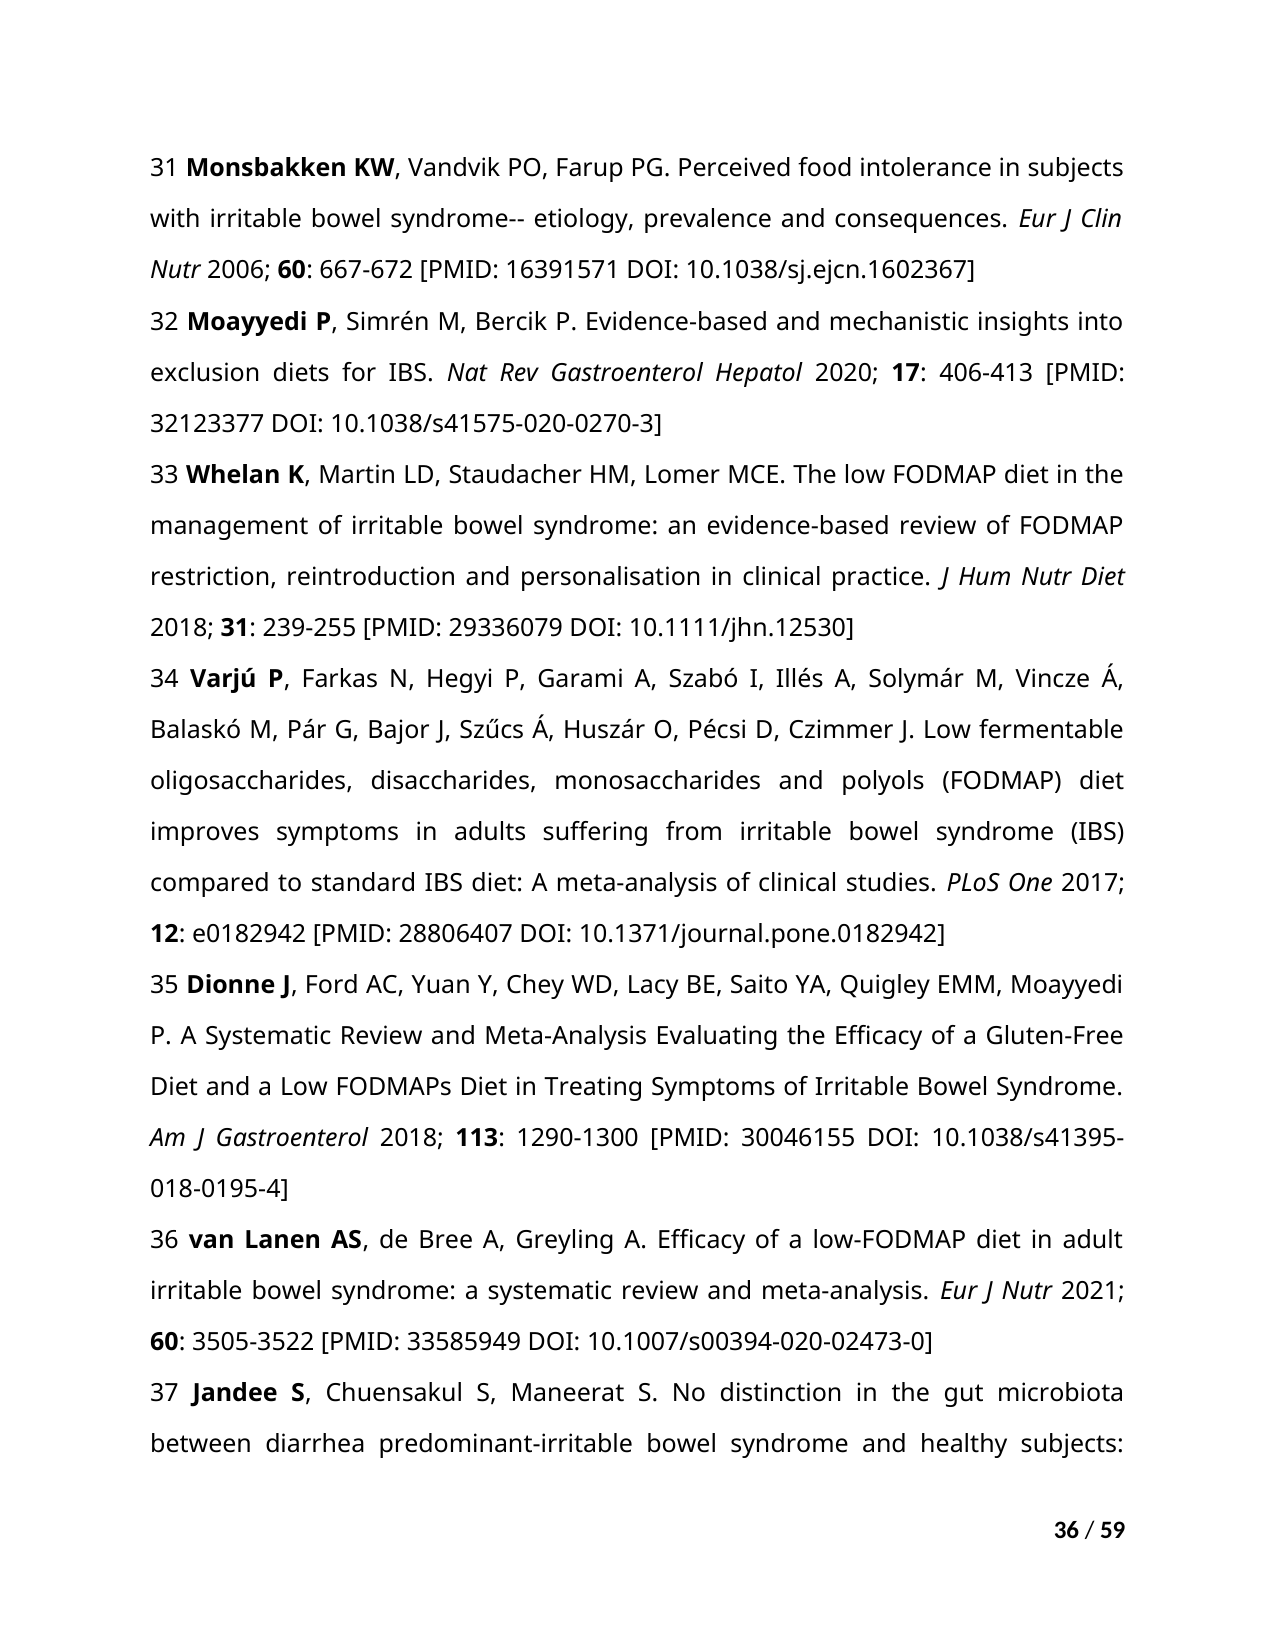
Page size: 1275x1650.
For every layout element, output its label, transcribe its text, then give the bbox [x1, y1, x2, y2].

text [150, 1375, 1125, 1460]
text 35 Dionne J, Ford AC, Yuan Y, Chey WD, Lacy BE, Saito YA, Quigley EMM, Moayyedi P. A Systematic Review and Meta-Analysis Evaluating the Efficacy of a Gluten-Free Diet and a Low FODMAPs Diet in Treating Symptoms of Irritable Bowel Syndrome. Am J Gastroenterol 2018; 113: 1290-1300 [PMID: 30046155 DOI: 10.1038/s41395-018-0195-4] [150, 967, 1125, 1205]
text 32 Moayyedi P, Simrén M, Bercik P. Evidence-based and mechanistic insights into exclusion diets for IBS. Nat Rev Gastroenterol Hepatol 2020; 17: 406-413 [PMID: 32123377 DOI: 10.1038/s41575-020-0270-3] [150, 303, 1125, 439]
text 36 van Lanen AS, de Bree A, Greyling A. Efficacy of a low-FODMAP diet in adult irritable bowel syndrome: a systematic review and meta-analysis. Eur J Nutr 2021; 60: 3505-3522 [PMID: 33585949 DOI: 10.1007/s00394-020-02473-0] [150, 1222, 1125, 1358]
text 33 Whelan K, Martin LD, Staudacher HM, Lomer MCE. The low FODMAP diet in the management of irritable bowel syndrome: an evidence-based review of FODMAP restriction, reintroduction and personalisation in clinical practice. J Hum Nutr Diet 2018; 31: 239-255 [PMID: 29336079 DOI: 10.1111/jhn.12530] [150, 456, 1125, 643]
text 31 Monsbakken KW, Vandvik PO, Farup PG. Perceived food intolerance in subjects with irritable bowel syndrome-- etiology, prevalence and consequences. Eur J Clin Nutr 2006; 60: 667-672 [PMID: 16391571 DOI: 10.1038/sj.ejcn.1602367] [150, 150, 1125, 286]
text 34 Varjú P, Farkas N, Hegyi P, Garami A, Szabó I, Illés A, Solymár M, Vincze Á, Balaskó M, Pár G, Bajor J, Szűcs Á, Huszár O, Pécsi D, Czimmer J. Low fermentable oligosaccharides, disaccharides, monosaccharides and polyols (FODMAP) diet improves symptoms in adults suffering from irritable bowel syndrome (IBS) compared to standard IBS diet: A meta-analysis of clinical studies. PLoS One 2017; 12: e0182942 [PMID: 28806407 DOI: 10.1371/journal.pone.0182942] [150, 660, 1125, 950]
